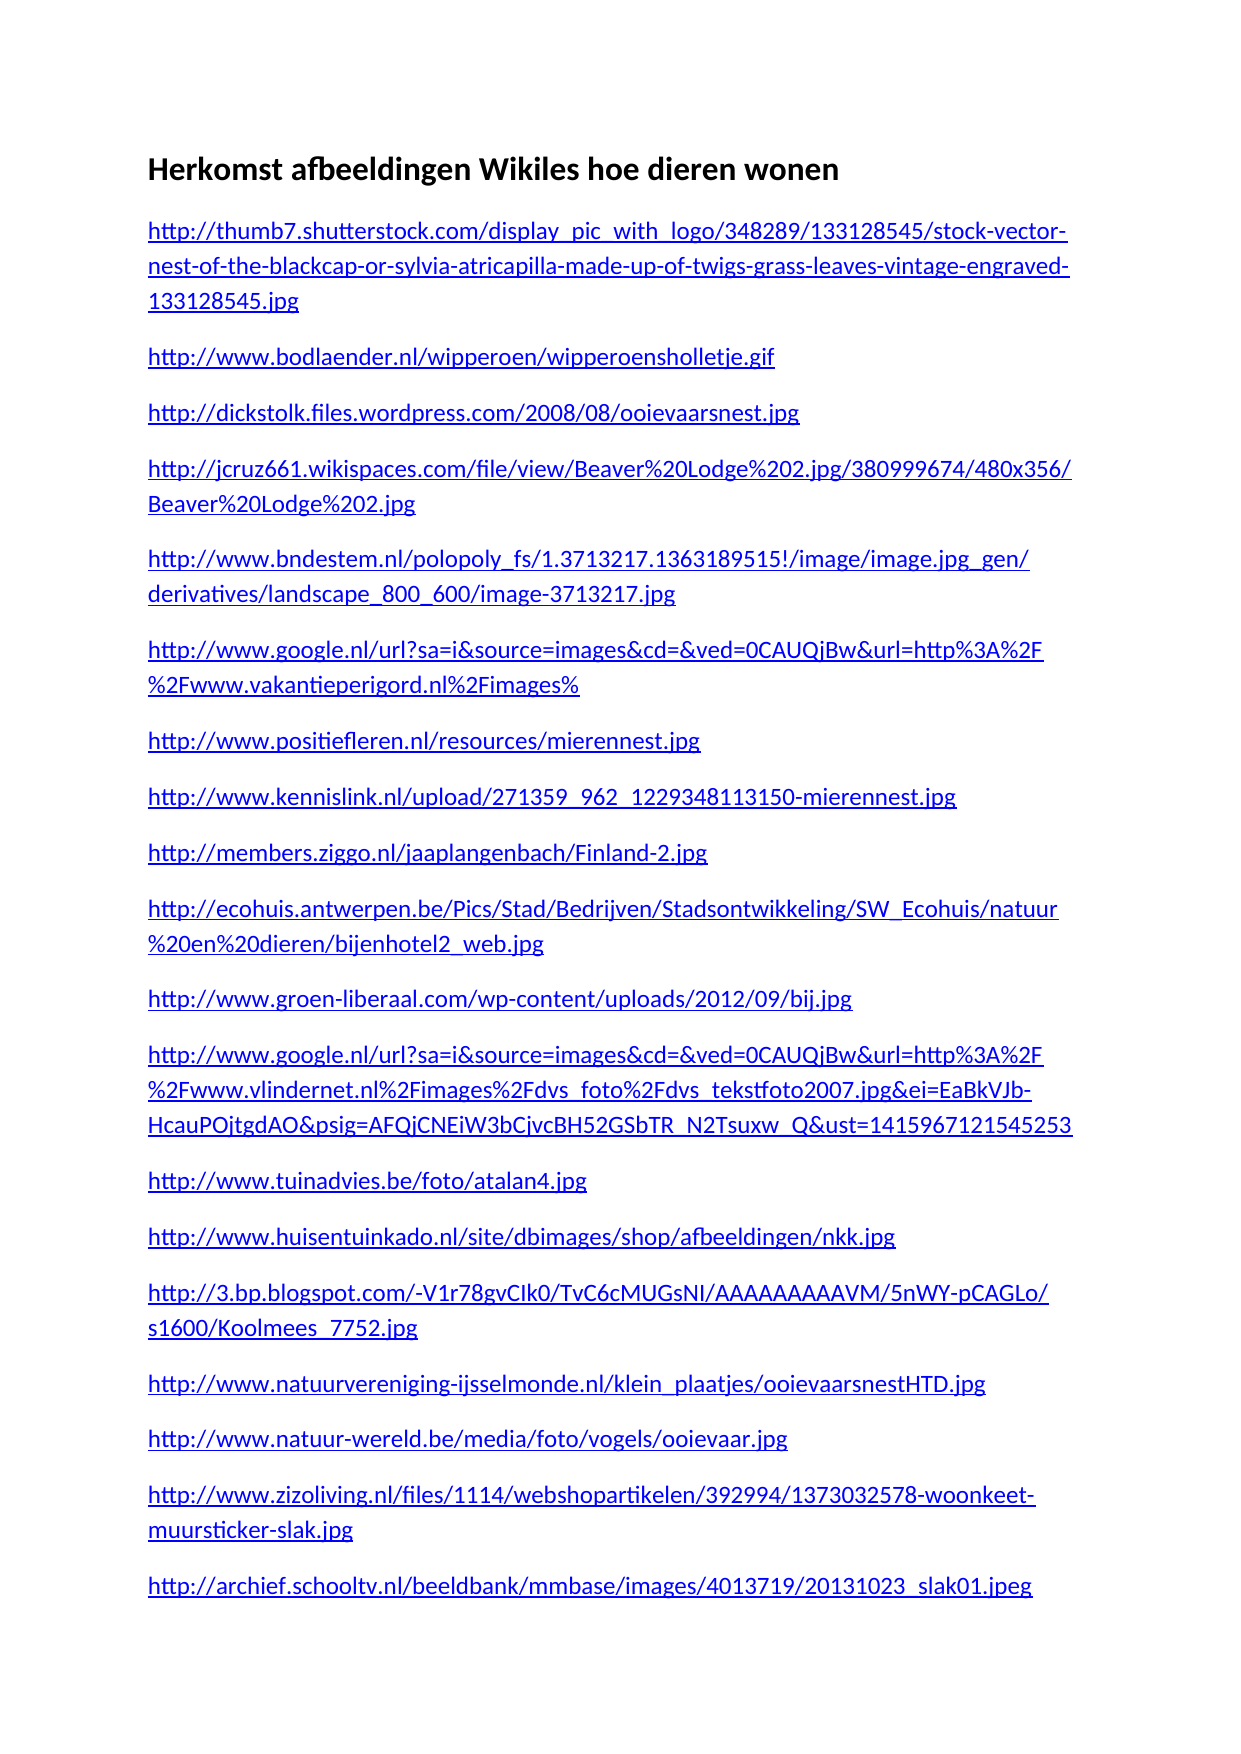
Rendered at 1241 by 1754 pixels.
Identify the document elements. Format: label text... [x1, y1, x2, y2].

text http://www.positiefleren.nl/resources/mierennest.jpg [148, 725, 1093, 756]
text http://www.kennislink.nl/upload/271359_962_1229348113150-mierennest.jpg [148, 781, 1093, 812]
text http://www.bndestem.nl/polopoly_fs/1.3713217.1363189515!/image/image.jpg_gen/derivatives/landscape_800_600/image-3713217.jpg [148, 543, 1093, 609]
text http://www.tuinadvies.be/foto/atalan4.jpg [148, 1165, 1093, 1196]
text http://www.google.nl/url?sa=i&source=images&cd=&ved=0CAUQjBw&url=http%3A%2F%2Fwww.vakantieperigord.nl%2Fimages% [148, 634, 1093, 700]
text http://www.zizoliving.nl/files/1114/webshopartikelen/392994/1373032578-woonkeet-muursticker-slak.jpg [148, 1479, 1093, 1545]
text http://www.google.nl/url?sa=i&source=images&cd=&ved=0CAUQjBw&url=http%3A%2F%2Fwww.vlindernet.nl%2Fimages%2Fdvs_foto%2Fdvs_tekstfoto2007.jpg&ei=EaBkVJb-HcauPOjtgdAO&psig=AFQjCNEiW3bCjvcBH52GSbTR_N2Tsuxw_Q&ust=1415967121545253 [148, 1039, 1093, 1140]
text http://www.groen-liberaal.com/wp-content/uploads/2012/09/bij.jpg [148, 983, 1093, 1014]
text http://3.bp.blogspot.com/-V1r78gvCIk0/TvC6cMUGsNI/AAAAAAAAAVM/5nWY-pCAGLo/s1600/Koolmees_7752.jpg [148, 1277, 1093, 1342]
text http://dickstolk.files.wordpress.com/2008/08/ooievaarsnest.jpg [148, 397, 1093, 427]
text http://ecohuis.antwerpen.be/Pics/Stad/Bedrijven/Stadsontwikkeling/SW_Ecohuis/natuur%20en%20dieren/bijenhotel2_web.jpg [148, 893, 1093, 958]
text http://www.natuurvereniging-ijsselmonde.nl/klein_plaatjes/ooievaarsnestHTD.jpg [148, 1368, 1093, 1398]
text http://www.natuur-wereld.be/media/foto/vogels/ooievaar.jpg [148, 1423, 1093, 1454]
text http://jcruz661.wikispaces.com/file/view/Beaver%20Lodge%202.jpg/380999674/480x356/Beaver%20Lodge%202.jpg [148, 453, 1093, 518]
text Herkomst afbeeldingen Wikiles hoe dieren wonen [148, 148, 1093, 188]
text http://www.huisentuinkado.nl/site/dbimages/shop/afbeeldingen/nkk.jpg [148, 1221, 1093, 1252]
text http://thumb7.shutterstock.com/display_pic_with_logo/348289/133128545/stock-vector-nest-of-the-blackcap-or-sylvia-atricapilla-made-up-of-twigs-grass-leaves-vintage-engraved-133128545.jpg [148, 215, 1093, 316]
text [148, 1570, 1093, 1601]
text http://members.ziggo.nl/jaaplangenbach/Finland-2.jpg [148, 837, 1093, 867]
text http://www.bodlaender.nl/wipperoen/wipperoensholletje.gif [148, 341, 1093, 372]
